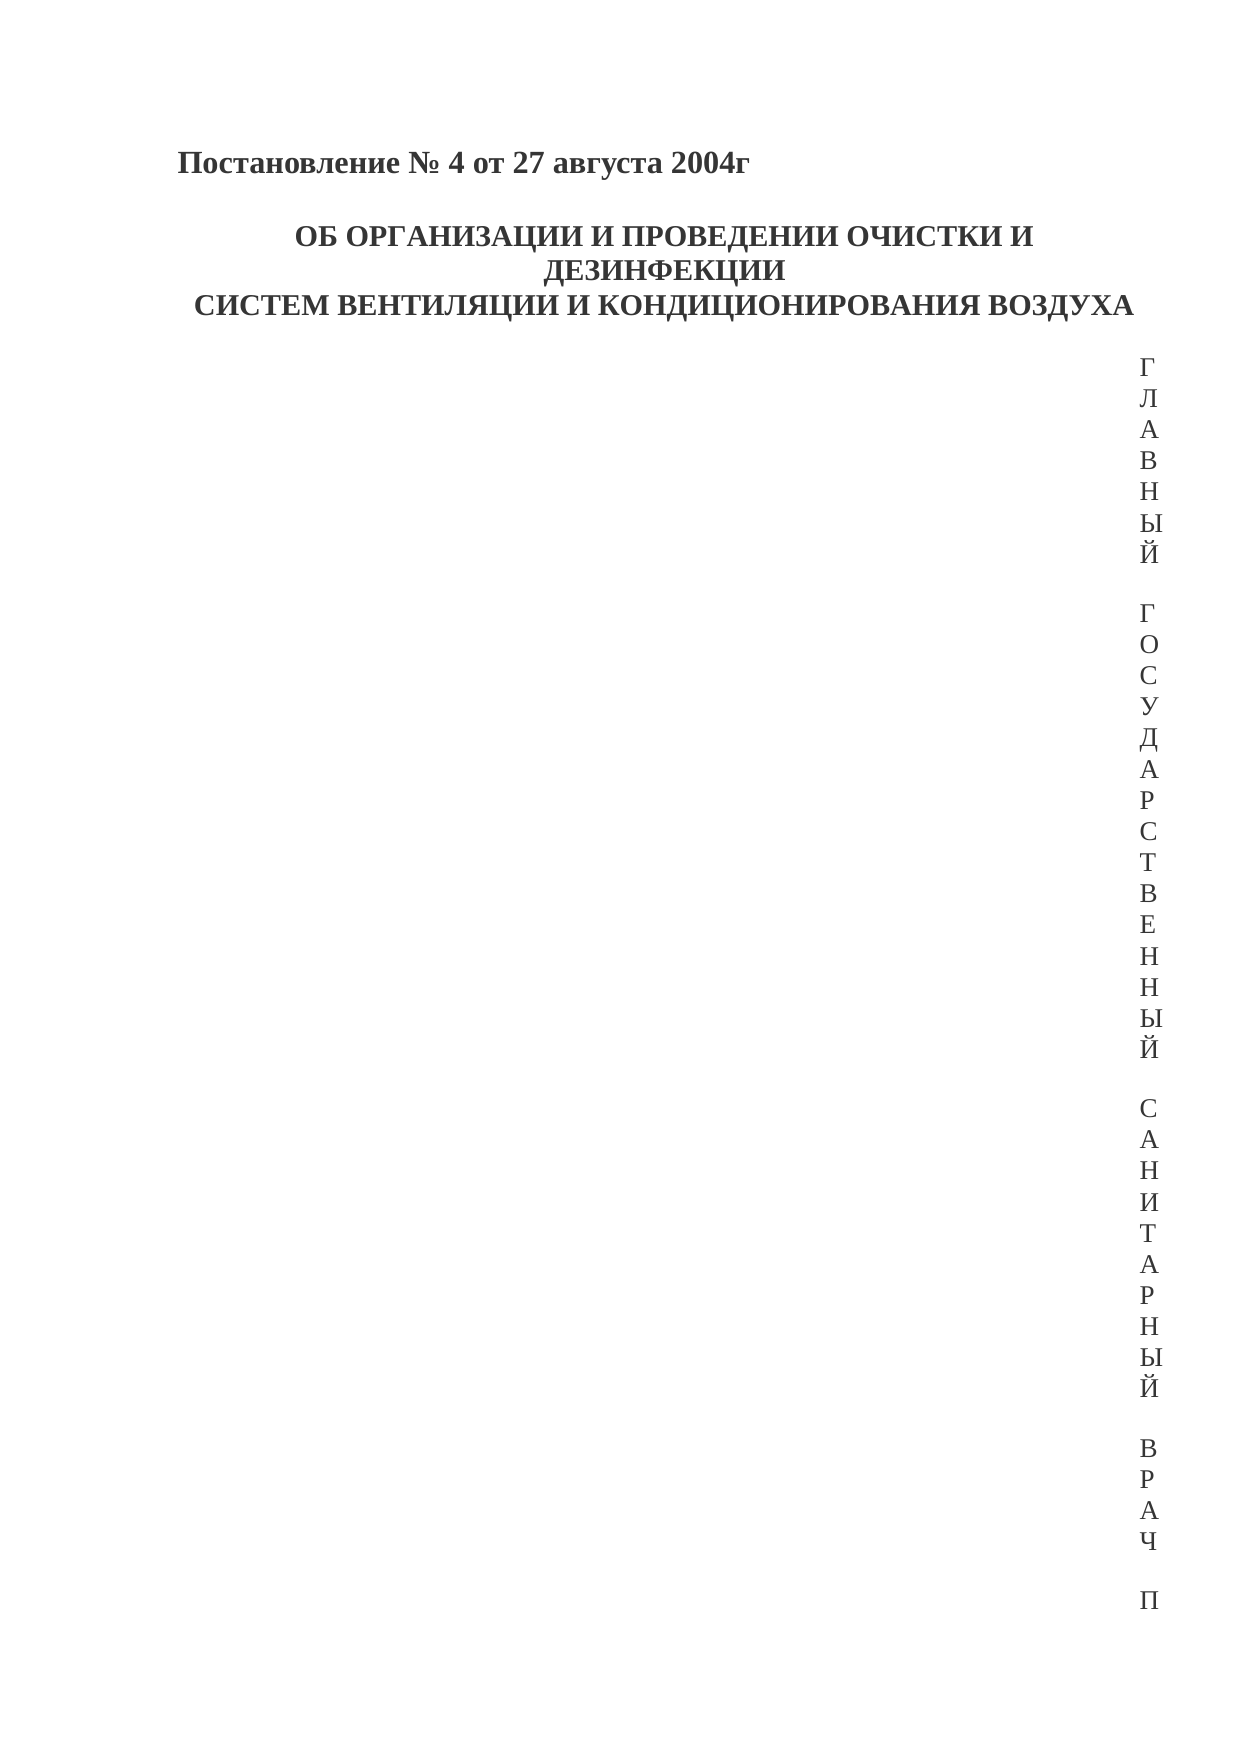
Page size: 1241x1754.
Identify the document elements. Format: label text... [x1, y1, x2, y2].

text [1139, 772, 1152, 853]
text ОБ ОРГАНИЗАЦИИ И ПРОВЕДЕНИИ ОЧИСТКИ И ДЕЗИНФЕКЦИИ СИСТЕМ ВЕНТИЛЯЦИИ И КОНДИЦИОНИРОВАНИЯ ВОЗДУХА [177, 218, 1152, 322]
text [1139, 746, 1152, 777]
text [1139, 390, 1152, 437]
text Постановление № 4 от 27 августа 2004г [177, 143, 1152, 180]
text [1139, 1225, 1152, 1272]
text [1139, 1267, 1152, 1518]
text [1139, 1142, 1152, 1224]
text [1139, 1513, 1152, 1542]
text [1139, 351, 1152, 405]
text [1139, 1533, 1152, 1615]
